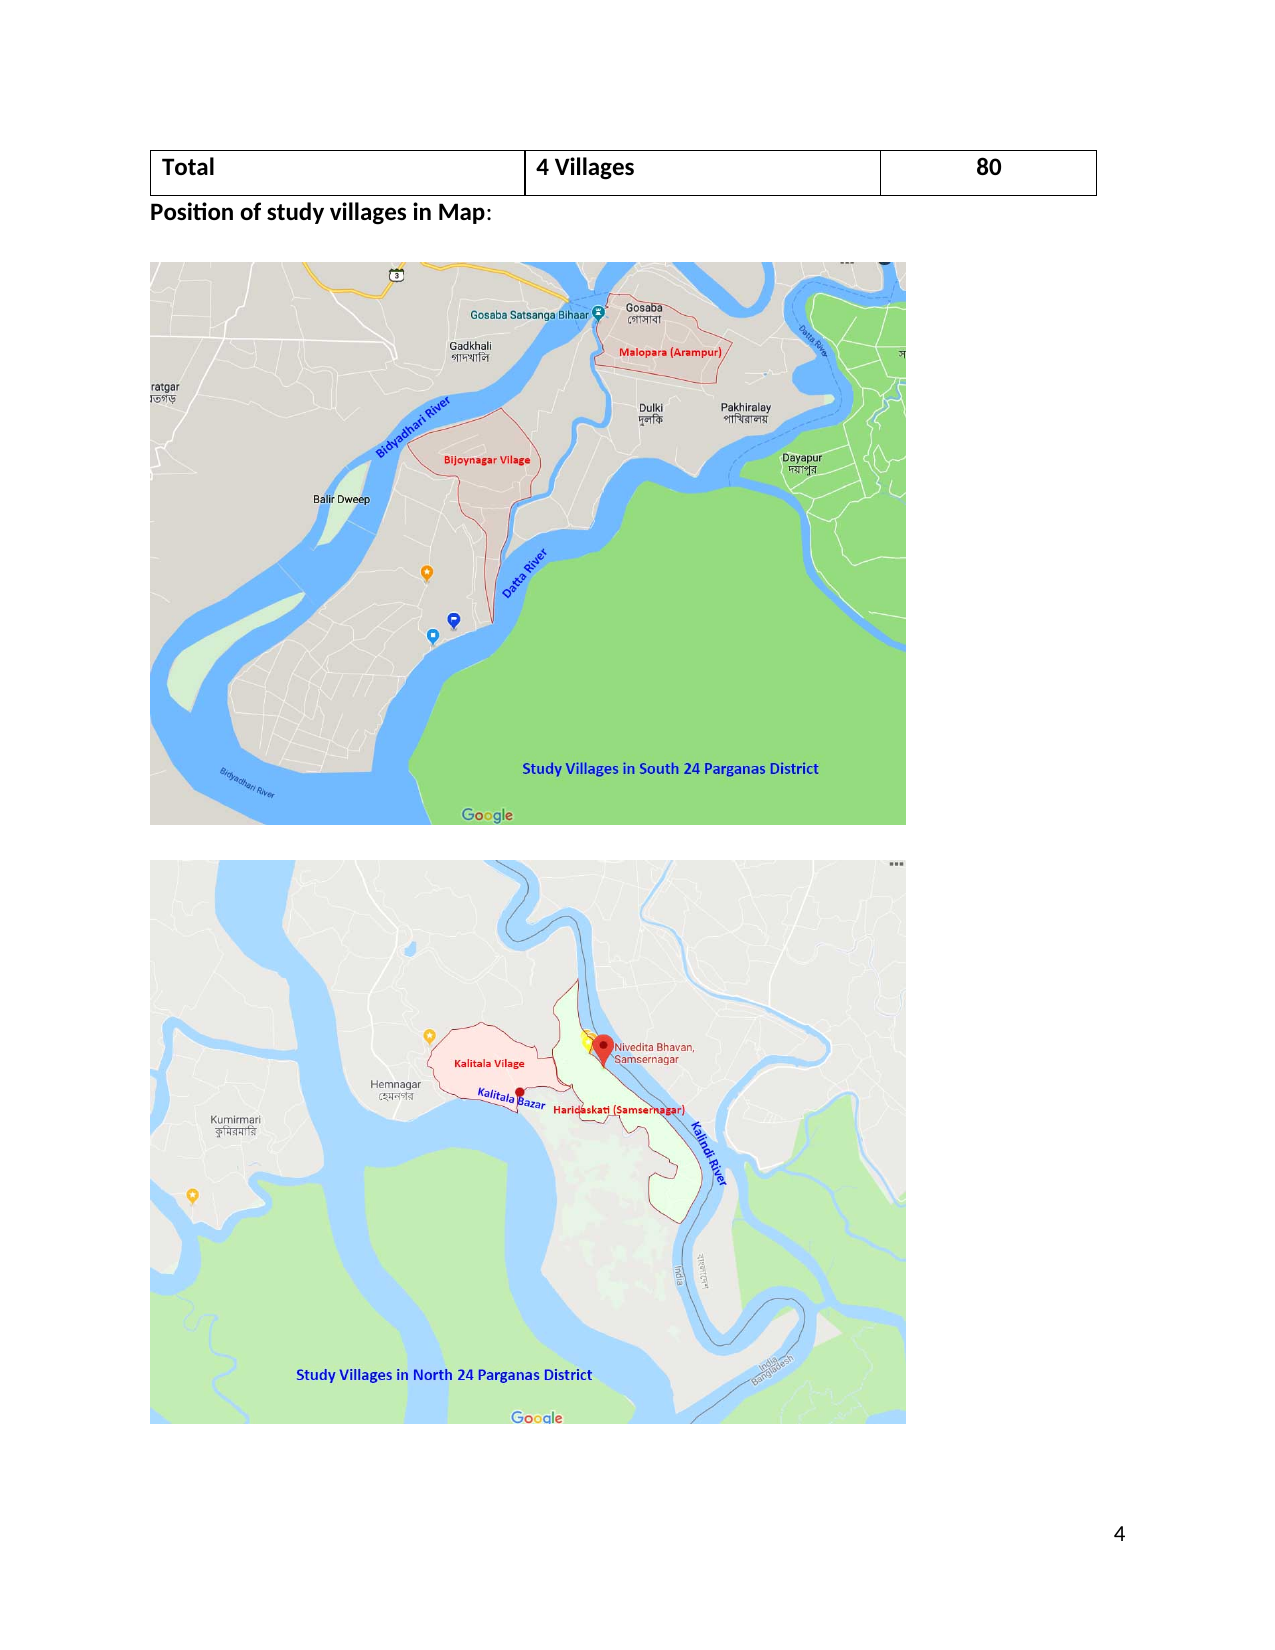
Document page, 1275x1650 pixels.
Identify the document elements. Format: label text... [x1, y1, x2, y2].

table_cell 4 Villages [526, 151, 880, 195]
table_cell Total [151, 151, 524, 195]
table_cell 80 [881, 151, 1096, 195]
text Position of study villages in Map: [150, 196, 1125, 226]
picture [150, 262, 906, 825]
picture [150, 860, 906, 1424]
